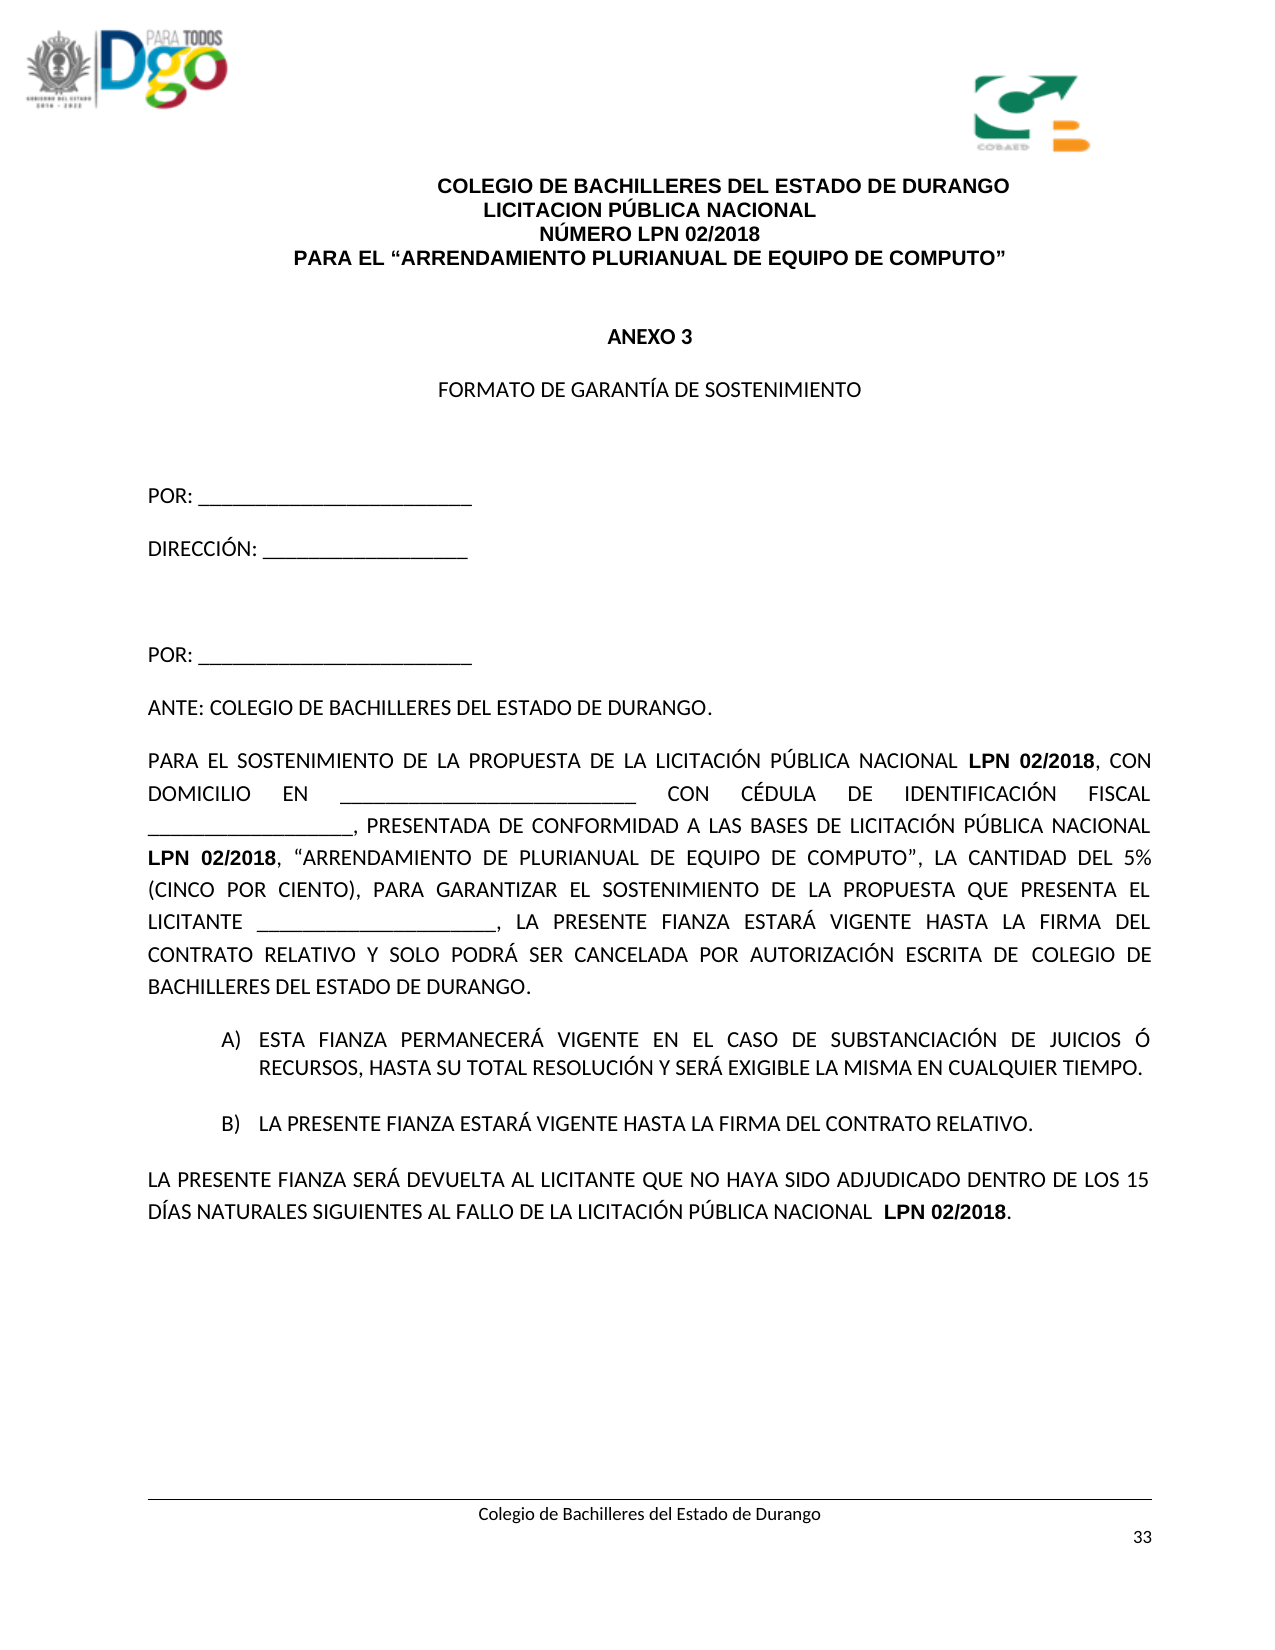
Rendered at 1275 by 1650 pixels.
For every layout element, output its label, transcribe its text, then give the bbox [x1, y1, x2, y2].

text PARA EL SOSTENIMIENTO DE LA PROPUESTA DE LA LICITACIÓN PÚBLICA NACIONAL LPN 02/2018, CON DOMICILIO EN __________________________ CON CÉDULA DE IDENTIFICACIÓN FISCAL __________________, PRESENTADA DE CONFORMIDAD A LAS BASES DE LICITACIÓN PÚBLICA NACIONAL LPN 02/2018, “ARRENDAMIENTO DE PLURIANUAL DE EQUIPO DE COMPUTO”, LA CANTIDAD DEL 5% (CINCO POR CIENTO), PARA GARANTIZAR EL SOSTENIMIENTO DE LA PROPUESTA QUE PRESENTA EL LICITANTE _____________________, LA PRESENTE FIANZA ESTARÁ VIGENTE HASTA LA FIRMA DEL CONTRATO RELATIVO Y SOLO PODRÁ SER CANCELADA POR AUTORIZACIÓN ESCRITA DE COLEGIO DE BACHILLERES DEL ESTADO DE DURANGO. [148, 747, 1152, 1000]
text LA PRESENTE FIANZA SERÁ DEVUELTA AL LICITANTE QUE NO HAYA SIDO ADJUDICADO DENTRO DE LOS 15 DÍAS NATURALES SIGUIENTES AL FALLO DE LA LICITACIÓN PÚBLICA NACIONAL LPN 02/2018. [148, 1165, 1152, 1225]
picture [969, 73, 1137, 174]
text DIRECCIÓN: __________________ [148, 534, 1152, 562]
text POR: ________________________ [148, 481, 1152, 509]
text POR: ________________________ [148, 641, 1152, 668]
list LA PRESENTE FIANZA ESTARÁ VIGENTE HASTA LA FIRMA DEL CONTRATO RELATIVO. [221, 1109, 1152, 1137]
text FORMATO DE GARANTÍA DE SOSTENIMIENTO [148, 375, 1152, 403]
list ESTA FIANZA PERMANECERÁ VIGENTE EN EL CASO DE SUBSTANCIACIÓN DE JUICIOS Ó RECURSOS, HASTA SU TOTAL RESOLUCIÓN Y SERÁ EXIGIBLE LA MISMA EN CUALQUIER TIEMPO. [221, 1025, 1152, 1081]
text ANTE: COLEGIO DE BACHILLERES DEL ESTADO DE DURANGO. [148, 693, 1152, 722]
text ANEXO 3 [148, 322, 1152, 350]
picture [20, 26, 235, 114]
